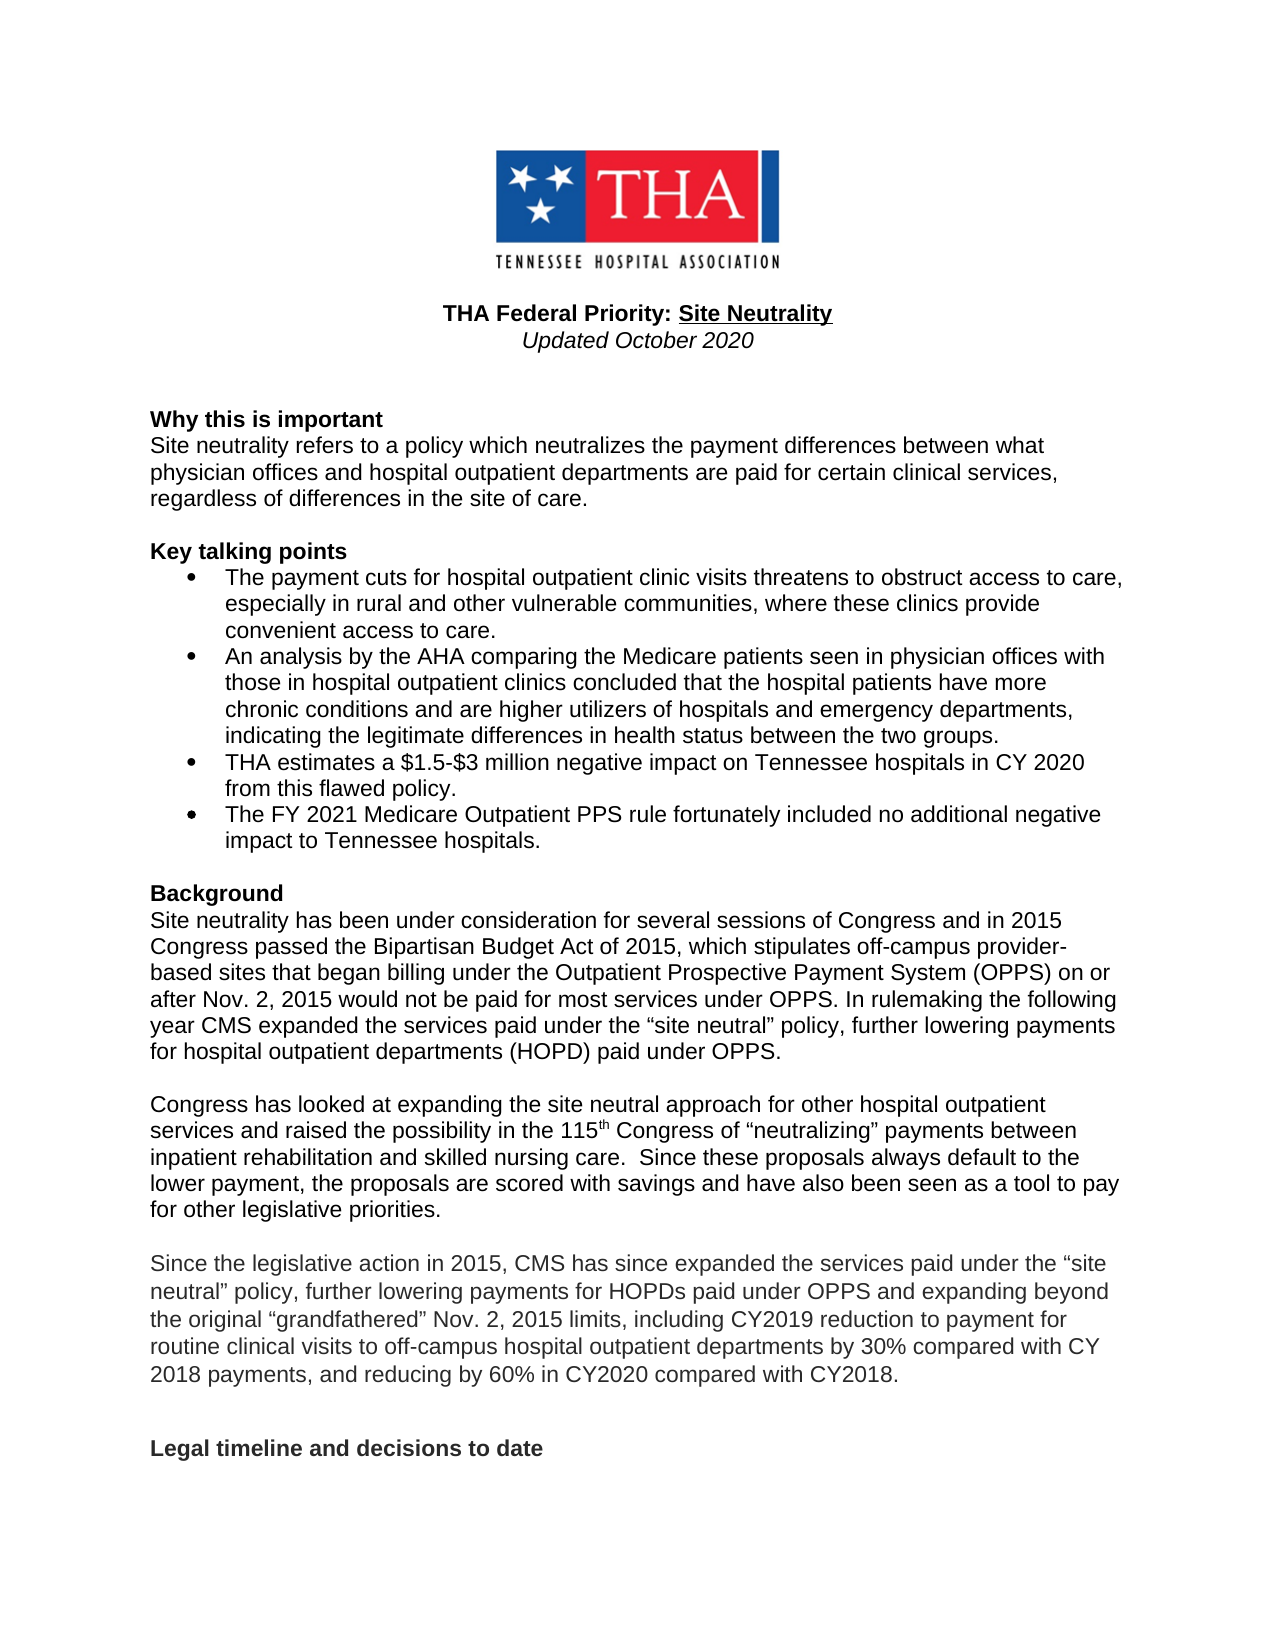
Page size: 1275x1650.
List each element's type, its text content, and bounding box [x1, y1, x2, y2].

list An analysis by the AHA comparing the Medicare patients seen in physician offices with those in hospital outpatient clinics concluded that the hospital patients have more chronic conditions and are higher utilizers of hospitals and emergency departments, indicating the legitimate differences in health status between the two groups. [187, 643, 1125, 748]
text Site neutrality refers to a policy which neutralizes the payment differences between what physician offices and hospital outpatient departments are paid for certain clinical services, regardless of differences in the site of care. [150, 432, 1125, 511]
text THA Federal Priority: Site Neutrality [150, 300, 1125, 327]
text Background [150, 880, 1125, 907]
text Legal timeline and decisions to date [150, 1435, 1125, 1462]
text Site neutrality has been under consideration for several sessions of Congress and in 2015 Congress passed the Bipartisan Budget Act of 2015, which stipulates off-campus provider-based sites that began billing under the Outpatient Prospective Payment System (OPPS) on or after Nov. 2, 2015 would not be paid for most services under OPPS. In rulemaking the following year CMS expanded the services paid under the “site neutral” policy, further lowering payments for hospital outpatient departments (HOPD) paid under OPPS. [150, 907, 1125, 1065]
text Since the legislative action in 2015, CMS has since expanded the services paid under the “site neutral” policy, further lowering payments for HOPDs paid under OPPS and expanding beyond the original “grandfathered” Nov. 2, 2015 limits, including CY2019 reduction to payment for routine clinical visits to off-campus hospital outpatient departments by 30% compared with CY 2018 payments, and reducing by 60% in CY2020 compared with CY2018. [150, 1249, 1125, 1388]
text Updated October 2020 [150, 327, 1125, 353]
text Congress has looked at expanding the site neutral approach for other hospital outpatient services and raised the possibility in the 115th Congress of “neutralizing” payments between inpatient rehabilitation and skilled nursing care. Since these proposals always default to the lower payment, the proposals are scored with savings and have also been seen as a tool to pay for other legislative priorities. [150, 1091, 1125, 1223]
list The payment cuts for hospital outpatient clinic visits threatens to obstruct access to care, especially in rural and other vulnerable communities, where these clinics provide convenient access to care. [187, 564, 1125, 643]
list The FY 2021 Medicare Outpatient PPS rule fortunately included no additional negative impact to Tennessee hospitals. [187, 801, 1125, 854]
picture [492, 150, 783, 274]
text Key talking points [150, 538, 1125, 564]
list THA estimates a $1.5-$3 million negative impact on Tennessee hospitals in CY 2020 from this flawed policy. [187, 748, 1125, 801]
text Why this is important [150, 406, 1125, 432]
